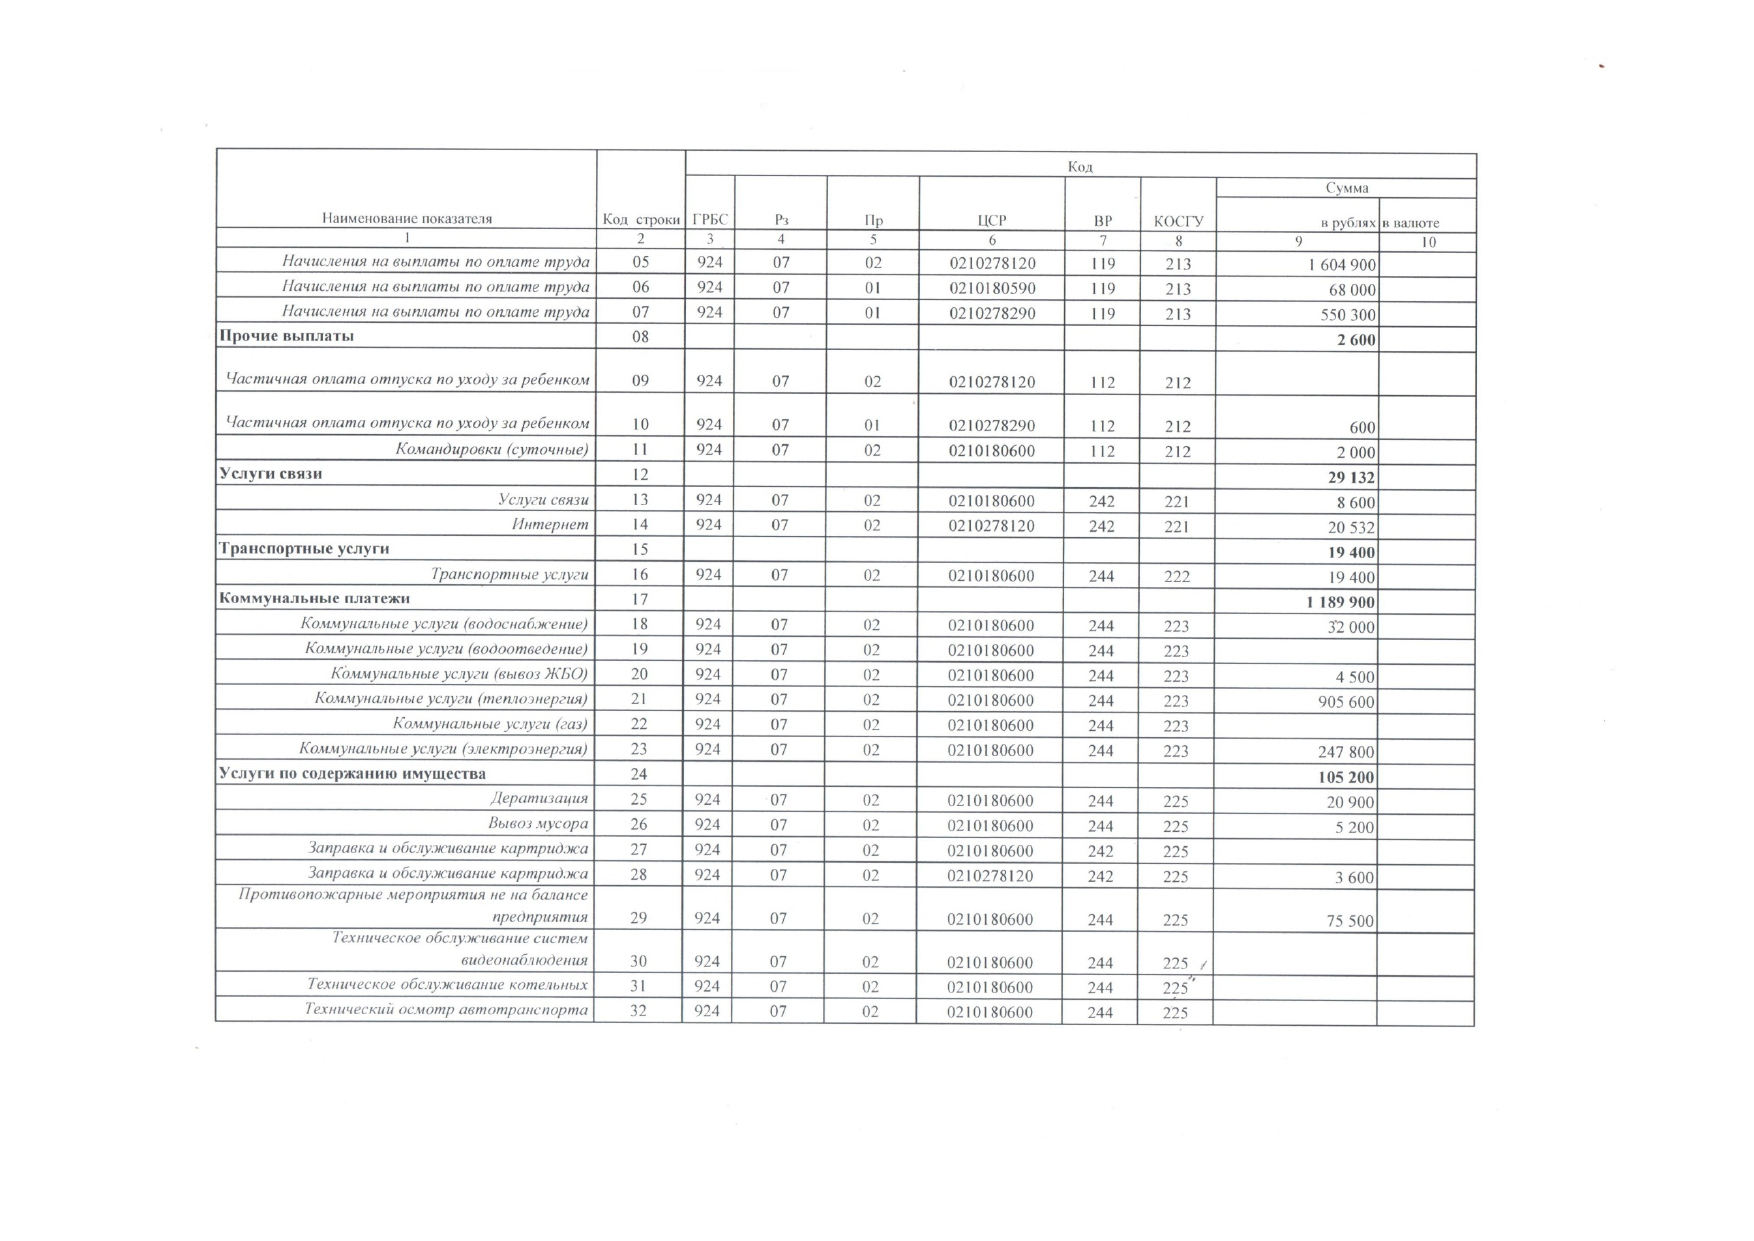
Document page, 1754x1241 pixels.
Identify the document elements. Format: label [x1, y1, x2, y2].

picture [118, 44, 1636, 1149]
